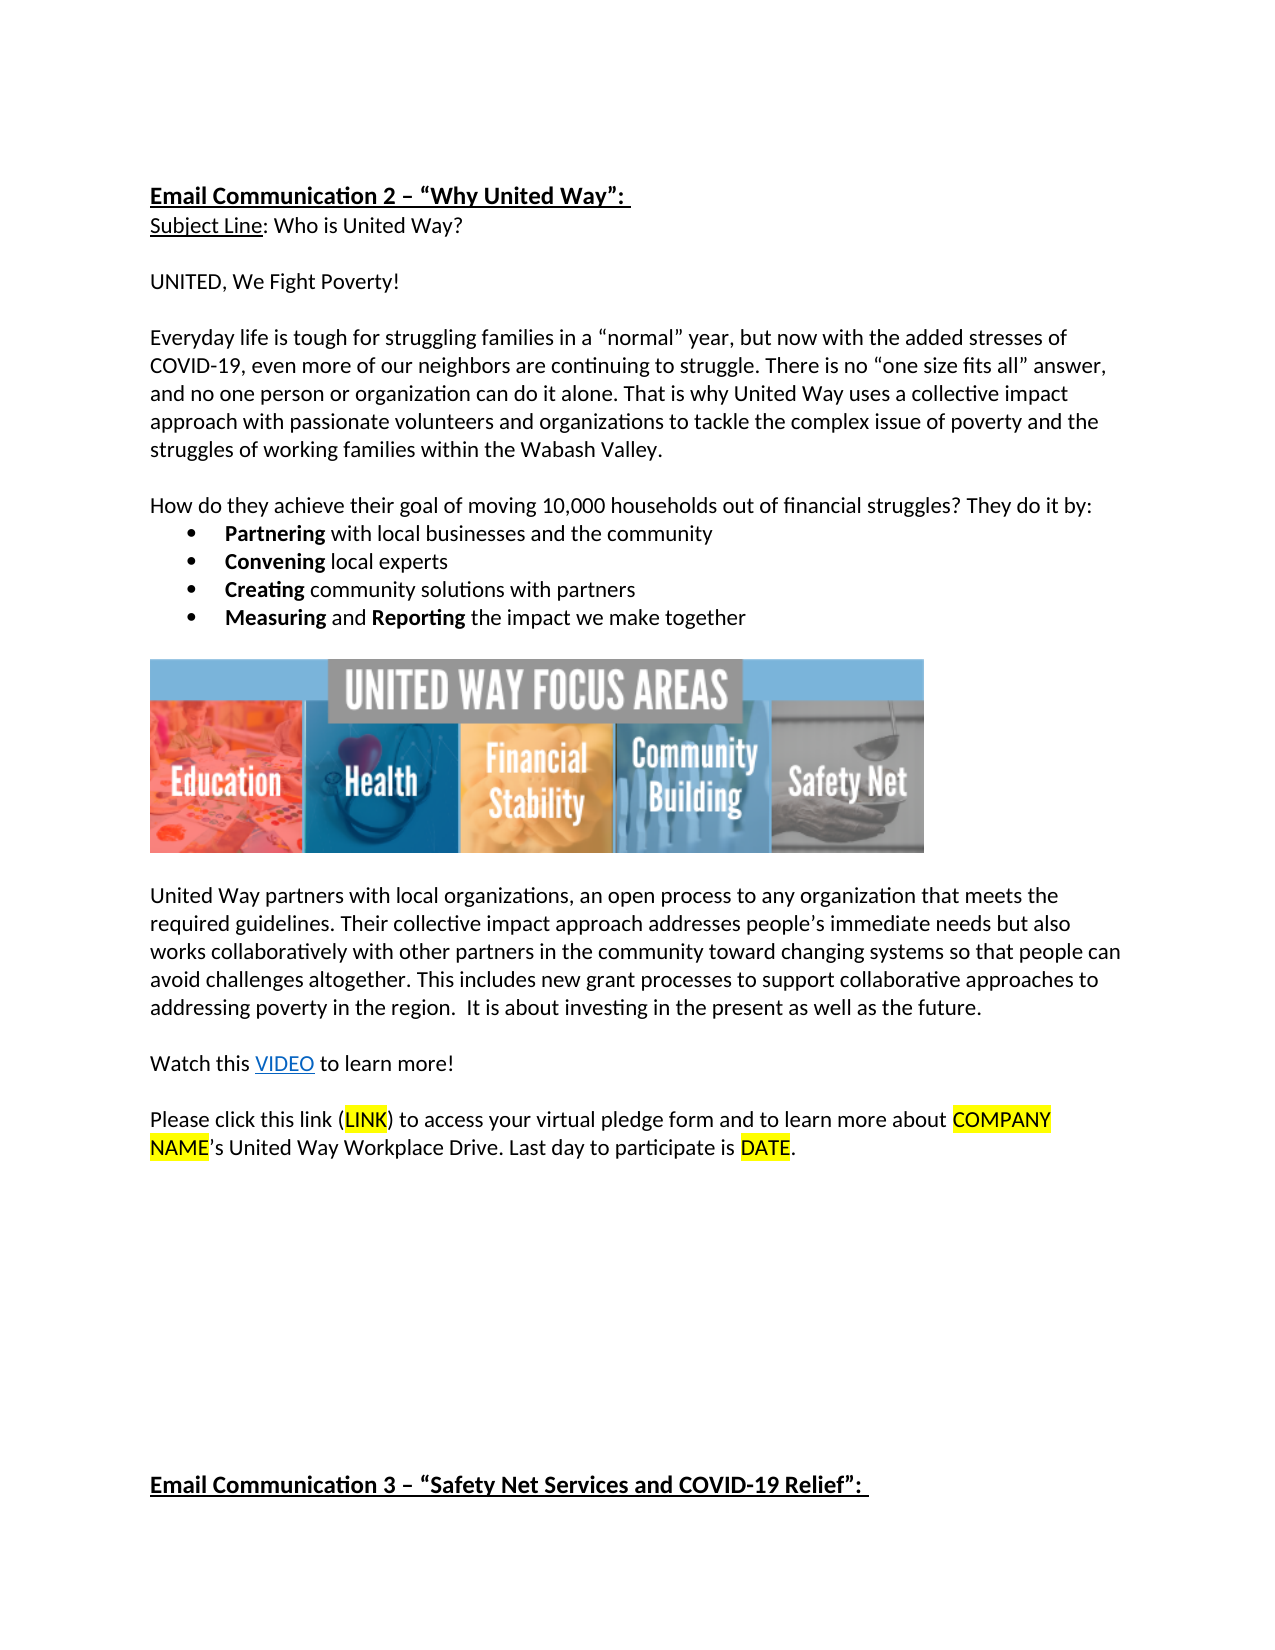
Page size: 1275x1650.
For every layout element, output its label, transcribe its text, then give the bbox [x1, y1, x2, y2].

list Measuring and Reporting the impact we make together [187, 603, 1125, 631]
text Please click this link (LINK) to access your virtual pledge form and to learn more about COMPANY NAME’s United Way Workplace Drive. Last day to participate is DATE. [150, 1105, 1125, 1161]
text Subject Line: Who is United Way? [150, 211, 1125, 239]
text Email Communication 2 – “Why United Way”: [150, 181, 1125, 211]
text Watch this VIDEO to learn more! [150, 1049, 1125, 1077]
text How do they achieve their goal of moving 10,000 households out of financial struggles? They do it by: [150, 491, 1125, 519]
text UNITED, We Fight Poverty! [150, 267, 1125, 295]
list Creating community solutions with partners [187, 575, 1125, 603]
list Partnering with local businesses and the community [187, 519, 1125, 547]
text Everyday life is tough for struggling families in a “normal” year, but now with the added stresses of COVID-19, even more of our neighbors are continuing to struggle. There is no “one size fits all” answer, and no one person or organization can do it alone. That is why United Way uses a collective impact approach with passionate volunteers and organizations to tackle the complex issue of poverty and the struggles of working families within the Wabash Valley. [150, 323, 1125, 463]
picture [150, 659, 924, 853]
picture [420, 814, 428, 824]
text Email Communication 3 – “Safety Net Services and COVID-19 Relief”: [150, 1469, 1125, 1500]
list Convening local experts [187, 547, 1125, 575]
text United Way partners with local organizations, an open process to any organization that meets the required guidelines. Their collective impact approach addresses people’s immediate needs but also works collaboratively with other partners in the community toward changing systems so that people can avoid challenges altogether. This includes new grant processes to support collaborative approaches to addressing poverty in the region. It is about investing in the present as well as the future. [150, 881, 1125, 1021]
